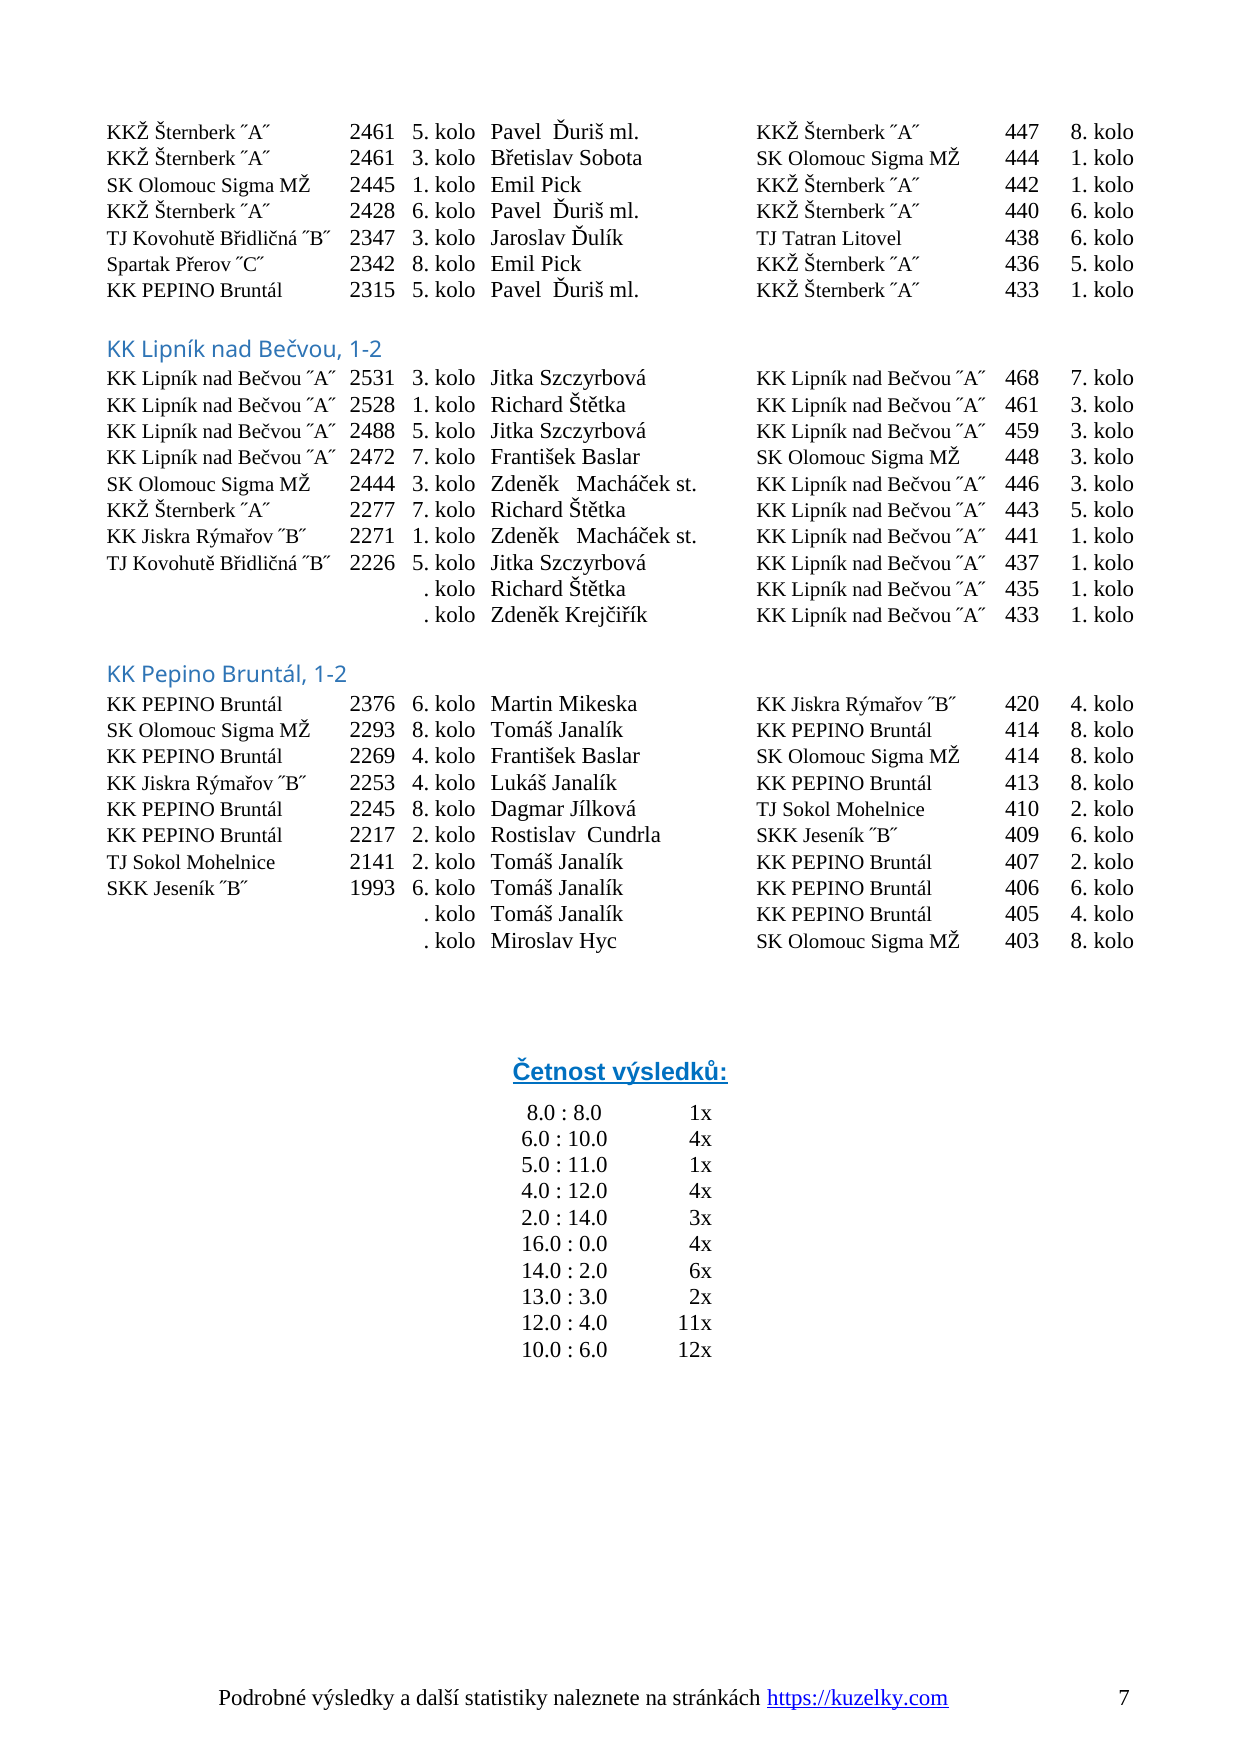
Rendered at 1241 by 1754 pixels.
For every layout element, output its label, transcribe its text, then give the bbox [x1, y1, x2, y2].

text KK Jiskra Rýmařov ˝B˝ 2253 4. kolo Lukáš Janalík KK PEPINO Bruntál 413 8. kolo [106, 769, 1134, 795]
text KKŽ Šternberk ˝A˝ 2461 3. kolo Břetislav Sobota SK Olomouc Sigma MŽ 444 1. kolo [106, 144, 1134, 171]
text 8.0 : 8.0 1x [106, 1098, 1134, 1125]
text Četnost výsledků: [94, 1057, 1145, 1086]
text KK PEPINO Bruntál 2217 2. kolo Rostislav Cundrla SKK Jeseník ˝B˝ 409 6. kolo [106, 821, 1134, 848]
text 12.0 : 4.0 11x [106, 1309, 1134, 1336]
text . kolo Zdeněk Krejčiřík KK Lipník nad Bečvou ˝A˝ 433 1. kolo [106, 602, 1134, 628]
text . kolo Miroslav Hyc SK Olomouc Sigma MŽ 403 8. kolo [106, 927, 1134, 953]
text SKK Jeseník ˝B˝ 1993 6. kolo Tomáš Janalík KK PEPINO Bruntál 406 6. kolo [106, 874, 1134, 901]
subtitle KK Lipník nad Bečvou, 1-2 [106, 333, 1134, 364]
text . kolo Richard Štětka KK Lipník nad Bečvou ˝A˝ 435 1. kolo [106, 575, 1134, 602]
text Spartak Přerov ˝C˝ 2342 8. kolo Emil Pick KKŽ Šternberk ˝A˝ 436 5. kolo [106, 250, 1134, 276]
text 2.0 : 14.0 3x [106, 1204, 1134, 1230]
text KK Lipník nad Bečvou ˝A˝ 2528 1. kolo Richard Štětka KK Lipník nad Bečvou ˝A˝ 461 3. kolo [106, 391, 1134, 417]
text KK PEPINO Bruntál 2315 5. kolo Pavel Ďuriš ml. KKŽ Šternberk ˝A˝ 433 1. kolo [106, 276, 1134, 303]
text . kolo Tomáš Janalík KK PEPINO Bruntál 405 4. kolo [106, 901, 1134, 927]
subtitle KK Pepino Bruntál, 1-2 [106, 658, 1134, 690]
text KK Jiskra Rýmařov ˝B˝ 2271 1. kolo Zdeněk Macháček st. KK Lipník nad Bečvou ˝A˝ 441 1. kolo [106, 522, 1134, 549]
text KK Lipník nad Bečvou ˝A˝ 2472 7. kolo František Baslar SK Olomouc Sigma MŽ 448 3. kolo [106, 443, 1134, 470]
text 5.0 : 11.0 1x [106, 1151, 1134, 1178]
text TJ Kovohutě Břidličná ˝B˝ 2347 3. kolo Jaroslav Ďulík TJ Tatran Litovel 438 6. kolo [106, 223, 1134, 250]
text 16.0 : 0.0 4x [106, 1230, 1134, 1257]
text KK Lipník nad Bečvou ˝A˝ 2531 3. kolo Jitka Szczyrbová KK Lipník nad Bečvou ˝A˝ 468 7. kolo [106, 364, 1134, 391]
text KK PEPINO Bruntál 2376 6. kolo Martin Mikeska KK Jiskra Rýmařov ˝B˝ 420 4. kolo [106, 690, 1134, 716]
text SK Olomouc Sigma MŽ 2445 1. kolo Emil Pick KKŽ Šternberk ˝A˝ 442 1. kolo [106, 171, 1134, 197]
text KK PEPINO Bruntál 2245 8. kolo Dagmar Jílková TJ Sokol Mohelnice 410 2. kolo [106, 795, 1134, 821]
text KKŽ Šternberk ˝A˝ 2461 5. kolo Pavel Ďuriš ml. KKŽ Šternberk ˝A˝ 447 8. kolo [106, 118, 1134, 144]
text KKŽ Šternberk ˝A˝ 2428 6. kolo Pavel Ďuriš ml. KKŽ Šternberk ˝A˝ 440 6. kolo [106, 197, 1134, 223]
text KK PEPINO Bruntál 2269 4. kolo František Baslar SK Olomouc Sigma MŽ 414 8. kolo [106, 742, 1134, 769]
text 4.0 : 12.0 4x [106, 1178, 1134, 1204]
text 14.0 : 2.0 6x [106, 1257, 1134, 1283]
text KK Lipník nad Bečvou ˝A˝ 2488 5. kolo Jitka Szczyrbová KK Lipník nad Bečvou ˝A˝ 459 3. kolo [106, 417, 1134, 443]
text 6.0 : 10.0 4x [106, 1125, 1134, 1151]
text SK Olomouc Sigma MŽ 2444 3. kolo Zdeněk Macháček st. KK Lipník nad Bečvou ˝A˝ 446 3. kolo [106, 470, 1134, 496]
text SK Olomouc Sigma MŽ 2293 8. kolo Tomáš Janalík KK PEPINO Bruntál 414 8. kolo [106, 716, 1134, 742]
text TJ Sokol Mohelnice 2141 2. kolo Tomáš Janalík KK PEPINO Bruntál 407 2. kolo [106, 848, 1134, 874]
text 10.0 : 6.0 12x [106, 1336, 1134, 1362]
text TJ Kovohutě Břidličná ˝B˝ 2226 5. kolo Jitka Szczyrbová KK Lipník nad Bečvou ˝A˝ 437 1. kolo [106, 549, 1134, 575]
text 13.0 : 3.0 2x [106, 1283, 1134, 1309]
text KKŽ Šternberk ˝A˝ 2277 7. kolo Richard Štětka KK Lipník nad Bečvou ˝A˝ 443 5. kolo [106, 496, 1134, 522]
